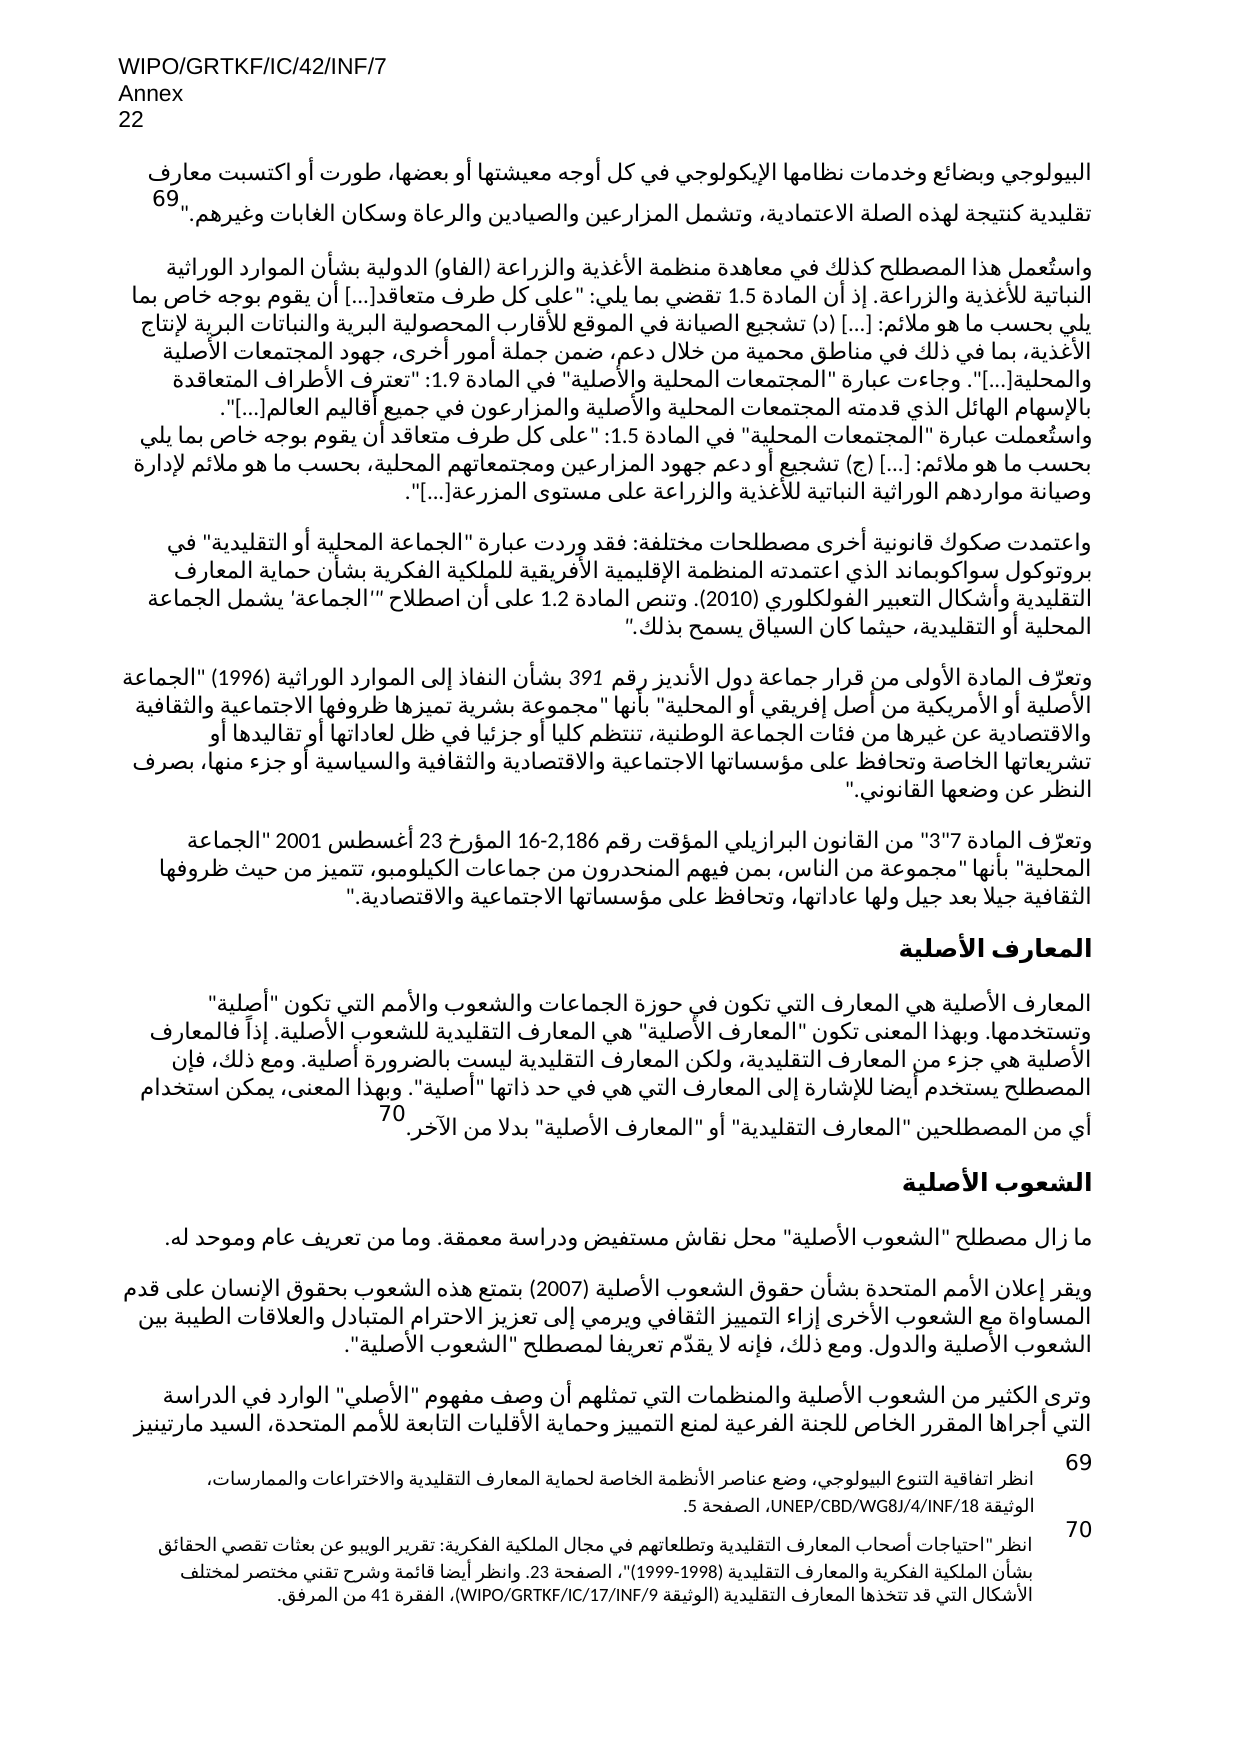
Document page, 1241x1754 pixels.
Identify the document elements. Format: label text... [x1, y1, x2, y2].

text وتعرّف المادة الأولى من قرار جماعة دول الأنديز رقم 391 بشأن النفاذ إلى الموارد الوراثية (1996) "الجماعة الأصلية أو الأمريكية من أصل إفريقي أو المحلية" بأنها "مجموعة بشرية تميزها ظروفها الاجتماعية والثقافية والاقتصادية عن غيرها من فئات الجماعة الوطنية، تنتظم كليا أو جزئيا في ظل لعاداتها أو تقاليدها أو تشريعاتها الخاصة وتحافظ على مؤسساتها الاجتماعية والاقتصادية والثقافية والسياسية أو جزء منها، بصرف النظر عن وضعها القانوني." [118, 663, 1092, 803]
subtitle الشعوب الأصلية [118, 1167, 1092, 1198]
text وتعرّف المادة 7"3" من القانون البرازيلي المؤقت رقم 2,186-16 المؤرخ 23 أغسطس 2001 "الجماعة المحلية" بأنها "مجموعة من الناس، بمن فيهم المنحدرون من جماعات الكيلومبو، تتميز من حيث ظروفها الثقافية جيلا بعد جيل ولها عاداتها، وتحافظ على مؤسساتها الاجتماعية والاقتصادية." [118, 826, 1092, 910]
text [118, 1381, 1092, 1437]
text ما زال مصطلح "الشعوب الأصلية" محل نقاش مستفيض ودراسة معمقة. وما من تعريف عام وموحد له. [118, 1223, 1092, 1251]
text واستُعمل هذا المصطلح كذلك في معاهدة منظمة الأغذية والزراعة (الفاو) الدولية بشأن الموارد الوراثية النباتية للأغذية والزراعة. إذ أن المادة 1.5 تقضي بما يلي: "على كل طرف متعاقد[...] أن يقوم بوجه خاص بما يلي بحسب ما هو ملائم: [...] (د) تشجيع الصيانة في الموقع للأقارب المحصولية البرية والنباتات البرية لإنتاج الأغذية، بما في ذلك في مناطق محمية من خلال دعم، ضمن جملة أمور أخرى، جهود المجتمعات الأصلية والمحلية[...]". وجاءت عبارة "المجتمعات المحلية والأصلية" في المادة 1.9: "تعترف الأطراف المتعاقدة بالإسهام الهائل الذي قدمته المجتمعات المحلية والأصلية والمزارعون في جميع أقاليم العالم[...]". واستُعملت عبارة "المجتمعات المحلية" في المادة 1.5: "على كل طرف متعاقد أن يقوم بوجه خاص بما يلي بحسب ما هو ملائم: [...] (ج) تشجيع أو دعم جهود المزارعين ومجتمعاتهم المحلية، بحسب ما هو ملائم لإدارة وصيانة مواردهم الوراثية النباتية للأغذية والزراعة على مستوى المزرعة[...]". [118, 253, 1092, 505]
text المعارف الأصلية هي المعارف التي تكون في حوزة الجماعات والشعوب والأمم التي تكون "أصلية" وتستخدمها. وبهذا المعنى تكون "المعارف الأصلية" هي المعارف التقليدية للشعوب الأصلية. إذاً فالمعارف الأصلية هي جزء من المعارف التقليدية، ولكن المعارف التقليدية ليست بالضرورة أصلية. ومع ذلك، فإن المصطلح يستخدم أيضا للإشارة إلى المعارف التي هي في حد ذاتها "أصلية". وبهذا المعنى، يمكن استخدام أي من المصطلحين "المعارف التقليدية" أو "المعارف الأصلية" بدلا من الآخر. [118, 989, 1092, 1144]
text واعتمدت صكوك قانونية أخرى مصطلحات مختلفة: فقد وردت عبارة "الجماعة المحلية أو التقليدية" في بروتوكول سواكوبماند الذي اعتمدته المنظمة الإقليمية الأفريقية للملكية الفكرية بشأن حماية المعارف التقليدية وأشكال التعبير الفولكلوري (2010). وتنص المادة 1.2 على أن اصطلاح "'الجماعة' يشمل الجماعة المحلية أو التقليدية، حيثما كان السياق يسمح بذلك." [118, 528, 1092, 640]
subtitle المعارف الأصلية [118, 933, 1092, 964]
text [118, 158, 1092, 230]
text ويقر إعلان الأمم المتحدة بشأن حقوق الشعوب الأصلية (2007) بتمتع هذه الشعوب بحقوق الإنسان على قدم المساواة مع الشعوب الأخرى إزاء التمييز الثقافي ويرمي إلى تعزيز الاحترام المتبادل والعلاقات الطيبة بين الشعوب الأصلية والدول. ومع ذلك، فإنه لا يقدّم تعريفا لمصطلح "الشعوب الأصلية". [118, 1274, 1092, 1358]
